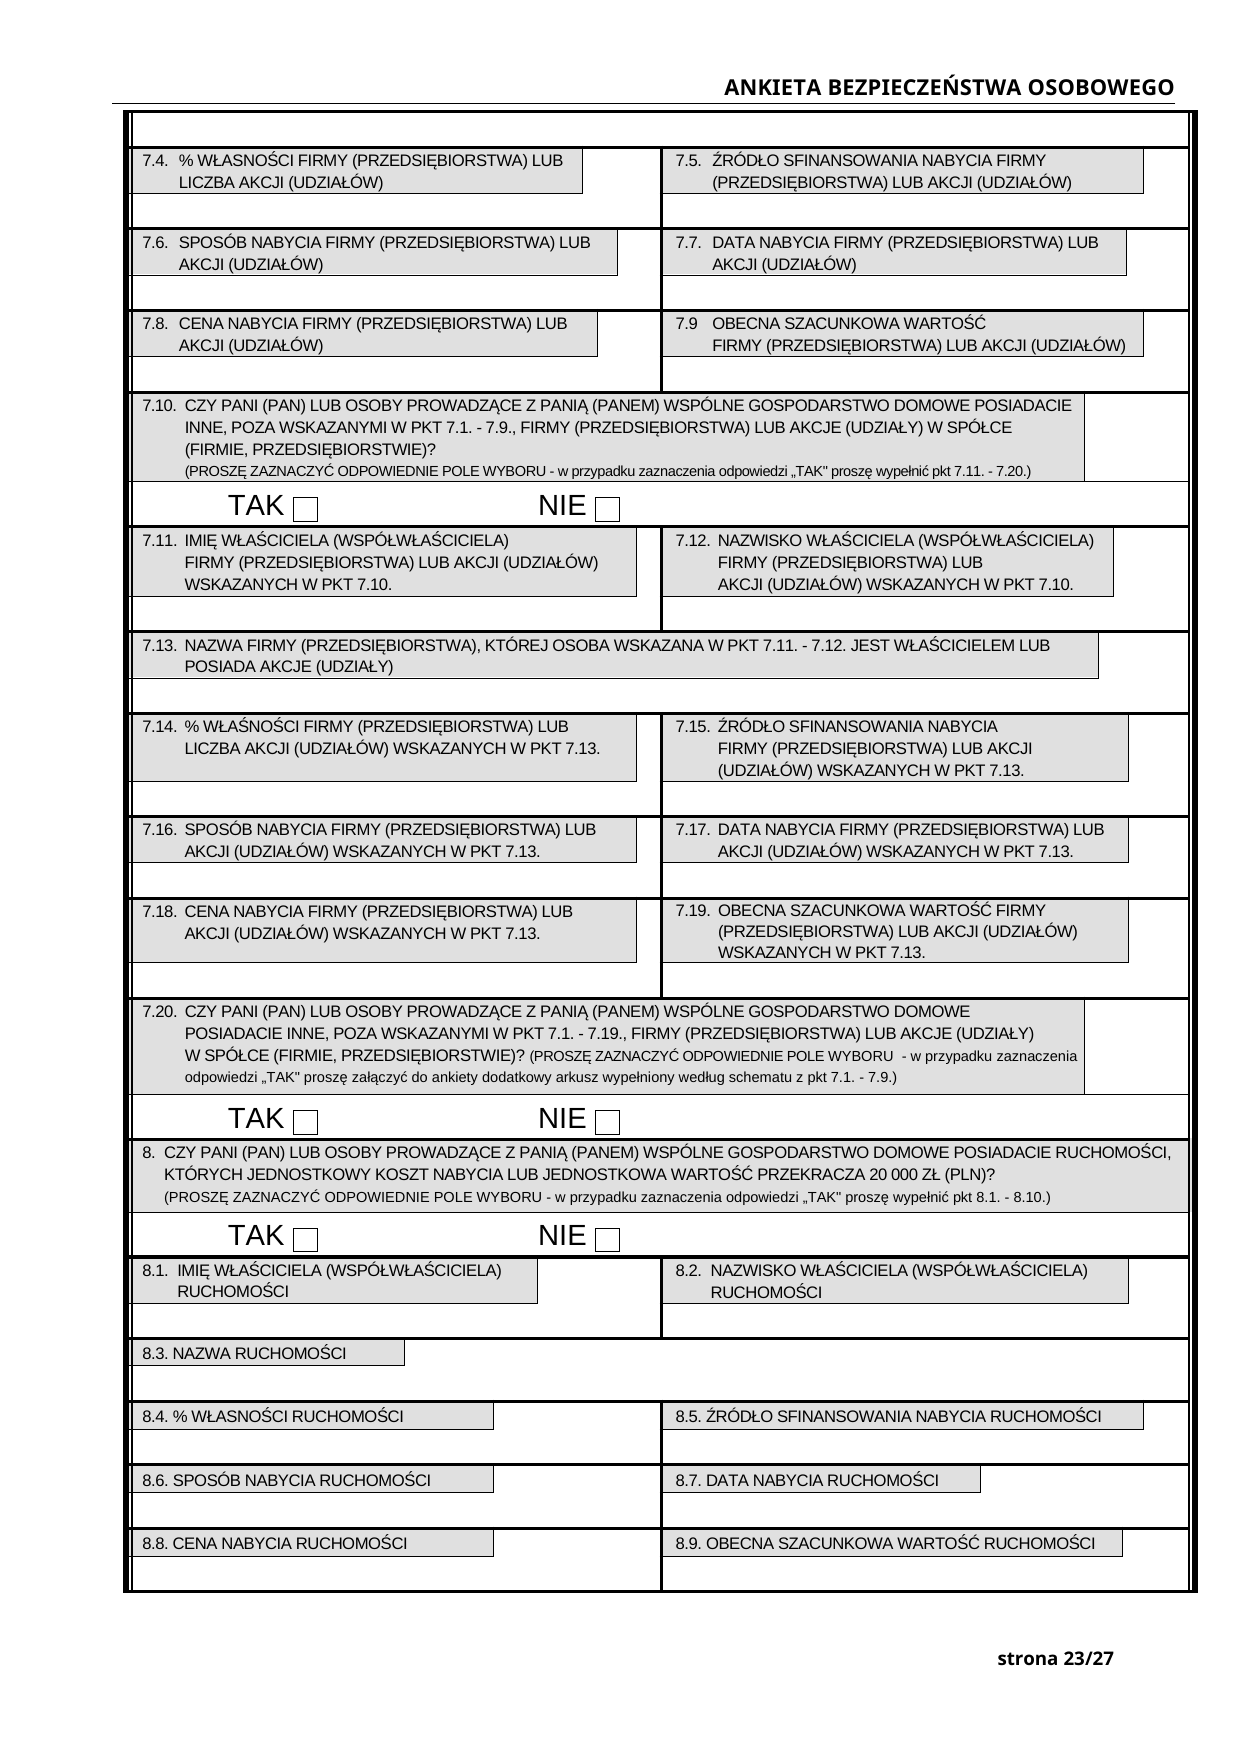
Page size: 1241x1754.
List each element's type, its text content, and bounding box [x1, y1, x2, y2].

table_cell 8.8. CENA NABYCIA RUCHOMOŚCI [133, 1530, 493, 1556]
table_cell [133, 275, 660, 309]
table_cell [1127, 230, 1188, 274]
table_cell [133, 193, 660, 227]
table_cell 7.14. % WŁAŚNOŚCI FIRMY (PRZEDSIĘBIORSTWA) LUB LICZBA AKCJI (UDZIAŁÓW) WSKAZANYCH W PKT 7.13. [133, 715, 636, 781]
table_cell 7.7. DATA NABYCIA FIRMY (PRZEDSIĘBIORSTWA) LUB AKCJI (UDZIAŁÓW) [663, 230, 1126, 274]
table_cell [663, 356, 1188, 391]
table_cell 8. CZY PANI (PAN) LUB OSOBY PROWADZĄCE Z PANIĄ (PANEM) WSPÓLNE GOSPODARSTWO DOMOWE POSIADACIE RUCHOMOŚCI, KTÓRYCH JEDNOSTKOWY KOSZT NABYCIA LUB JEDNOSTKOWA WARTOŚĆ PRZEKRACZA 20 000 ZŁ (PLN)? (PROSZĘ ZAZNACZYĆ ODPOWIEDNIE POLE WYBORU - w przypadku zaznaczenia odpowiedzi „TAK" proszę wypełnić pkt 8.1. - 8.10.) [133, 1141, 1188, 1212]
table_cell 7.8. CENA NABYCIA FIRMY (PRZEDSIĘBIORSTWA) LUB AKCJI (UDZIAŁÓW) [133, 312, 597, 356]
table_cell [663, 862, 1188, 897]
table_cell 7.18. CENA NABYCIA FIRMY (PRZEDSIĘBIORSTWA) LUB AKCJI (UDZIAŁÓW) WSKAZANYCH W PKT 7.13. [133, 900, 636, 962]
table_cell [1114, 528, 1188, 596]
table_cell [1085, 394, 1188, 481]
table_cell [405, 1340, 1188, 1365]
table_cell 8.1. IMIĘ WŁAŚCICIELA (WSPÓŁWŁAŚCICIELA) RUCHOMOŚCI [133, 1259, 537, 1303]
table_cell [494, 1466, 660, 1492]
table_cell [1129, 715, 1188, 781]
table_cell [133, 356, 660, 391]
table_cell 8.3. NAZWA RUCHOMOŚCI [133, 1340, 404, 1365]
table_cell 7.6. SPOSÓB NABYCIA FIRMY (PRZEDSIĘBIORSTWA) LUB AKCJI (UDZIAŁÓW) [133, 230, 617, 274]
table_cell 7.10. CZY PANI (PAN) LUB OSOBY PROWADZĄCE Z PANIĄ (PANEM) WSPÓLNE GOSPODARSTWO DOMOWE POSIADACIE INNE, POZA WSKAZANYMI W PKT 7.1. - 7.9., FIRMY (PRZEDSIĘBIORSTWA) LUB AKCJE (UDZIAŁY) W SPÓŁCE (FIRMIE, PRZEDSIĘBIORSTWIE)? (PROSZĘ ZAZNACZYĆ ODPOWIEDNIE POLE WYBORU - w przypadku zaznaczenia odpowiedzi „TAK" proszę wypełnić pkt 7.11. - 7.20.) [133, 394, 1084, 481]
table_cell [663, 1556, 1188, 1590]
table_cell 8.4. % WŁASNOŚCI RUCHOMOŚCI [133, 1403, 493, 1429]
table_cell [1144, 1403, 1188, 1429]
table_cell [494, 1403, 660, 1429]
table_cell [133, 1429, 660, 1463]
table_cell [133, 862, 660, 897]
table_cell [133, 962, 660, 997]
table_cell [494, 1530, 660, 1556]
table_cell [663, 193, 1188, 227]
table_cell [133, 678, 1188, 712]
table_cell 7.13. NAZWA FIRMY (PRZEDSIĘBIORSTWA), KTÓREJ OSOBA WSKAZANA W PKT 7.11. - 7.12. JEST WŁAŚCICIELEM LUB POSIADA AKCJE (UDZIAŁY) [133, 633, 1098, 677]
table_cell [663, 1492, 1188, 1527]
table_cell [637, 818, 660, 862]
table_cell TAK NIE [133, 482, 1188, 525]
table_cell [663, 596, 1188, 630]
table_cell 8.6. SPOSÓB NABYCIA RUCHOMOŚCI [133, 1466, 493, 1492]
table_cell [663, 781, 1188, 815]
table_cell 8.9. OBECNA SZACUNKOWA WARTOŚĆ RUCHOMOŚCI [663, 1530, 1122, 1556]
table_cell [133, 1365, 1188, 1399]
table_cell 8.2. NAZWISKO WŁAŚCICIELA (WSPÓŁWŁAŚCICIELA) RUCHOMOŚCI [663, 1259, 1128, 1303]
table_cell [598, 312, 660, 356]
table_cell [133, 1492, 660, 1527]
table_cell [133, 1556, 660, 1590]
table_cell [1129, 818, 1188, 862]
table_cell 7.15. ŹRÓDŁO SFINANSOWANIA NABYCIA FIRMY (PRZEDSIĘBIORSTWA) LUB AKCJI (UDZIAŁÓW) WSKAZANYCH W PKT 7.13. [663, 715, 1128, 781]
table_cell TAK NIE [133, 1095, 1188, 1138]
table_cell [618, 230, 660, 274]
table_cell [663, 962, 1188, 997]
table_cell [637, 900, 660, 962]
table_cell 7.5. ŹRÓDŁO SFINANSOWANIA NABYCIA FIRMY (PRZEDSIĘBIORSTWA) LUB AKCJI (UDZIAŁÓW) [663, 149, 1143, 193]
table_cell [637, 715, 660, 781]
table_cell 7.19. OBECNA SZACUNKOWA WARTOŚĆ FIRMY (PRZEDSIĘBIORSTWA) LUB AKCJI (UDZIAŁÓW) WSKAZANYCH W PKT 7.13. [663, 900, 1128, 962]
table_cell [583, 149, 660, 193]
table_cell [133, 781, 660, 815]
table_cell 7.11. IMIĘ WŁAŚCICIELA (WSPÓŁWŁAŚCICIELA) FIRMY (PRZEDSIĘBIORSTWA) LUB AKCJI (UDZIAŁÓW) WSKAZANYCH W PKT 7.10. [133, 528, 636, 596]
table_cell 8.7. DATA NABYCIA RUCHOMOŚCI [663, 1466, 980, 1492]
table_cell [1129, 1259, 1188, 1303]
table_cell [1123, 1530, 1188, 1556]
table_cell 7.20. CZY PANI (PAN) LUB OSOBY PROWADZĄCE Z PANIĄ (PANEM) WSPÓLNE GOSPODARSTWO DOMOWE POSIADACIE INNE, POZA WSKAZANYMI W PKT 7.1. - 7.19., FIRMY (PRZEDSIĘBIORSTWA) LUB AKCJE (UDZIAŁY) W SPÓŁCE (FIRMIE, PRZEDSIĘBIORSTWIE)? (PROSZĘ ZAZNACZYĆ ODPOWIEDNIE POLE WYBORU - w przypadku zaznaczenia odpowiedzi „TAK" proszę załączyć do ankiety dodatkowy arkusz wypełniony według schematu z pkt 7.1. - 7.9.) [133, 1000, 1084, 1094]
table_cell [663, 275, 1188, 309]
table_cell [538, 1259, 660, 1303]
table_cell [663, 1303, 1188, 1337]
table_cell [981, 1466, 1188, 1492]
table_cell 7.17. DATA NABYCIA FIRMY (PRZEDSIĘBIORSTWA) LUB AKCJI (UDZIAŁÓW) WSKAZANYCH W PKT 7.13. [663, 818, 1128, 862]
table_cell [1085, 1000, 1188, 1094]
table_cell [1129, 900, 1188, 962]
table_cell [133, 113, 1188, 146]
table_cell 8.5. ŹRÓDŁO SFINANSOWANIA NABYCIA RUCHOMOŚCI [663, 1403, 1143, 1429]
table_cell 7.4. % WŁASNOŚCI FIRMY (PRZEDSIĘBIORSTWA) LUB LICZBA AKCJI (UDZIAŁÓW) [133, 149, 582, 193]
table_cell [133, 1303, 660, 1337]
table_cell [133, 596, 660, 630]
table_cell [1144, 312, 1188, 356]
table_cell [637, 528, 660, 596]
table_cell [663, 1429, 1188, 1463]
table_cell 7.12. NAZWISKO WŁAŚCICIELA (WSPÓŁWŁAŚCICIELA) FIRMY (PRZEDSIĘBIORSTWA) LUB AKCJI (UDZIAŁÓW) WSKAZANYCH W PKT 7.10. [663, 528, 1113, 596]
table_cell TAK NIE [133, 1213, 1188, 1255]
table_cell [1099, 633, 1188, 677]
table_cell [1144, 149, 1188, 193]
table_cell 7.16. SPOSÓB NABYCIA FIRMY (PRZEDSIĘBIORSTWA) LUB AKCJI (UDZIAŁÓW) WSKAZANYCH W PKT 7.13. [133, 818, 636, 862]
table_cell 7.9 OBECNA SZACUNKOWA WARTOŚĆ FIRMY (PRZEDSIĘBIORSTWA) LUB AKCJI (UDZIAŁÓW) [663, 312, 1143, 356]
